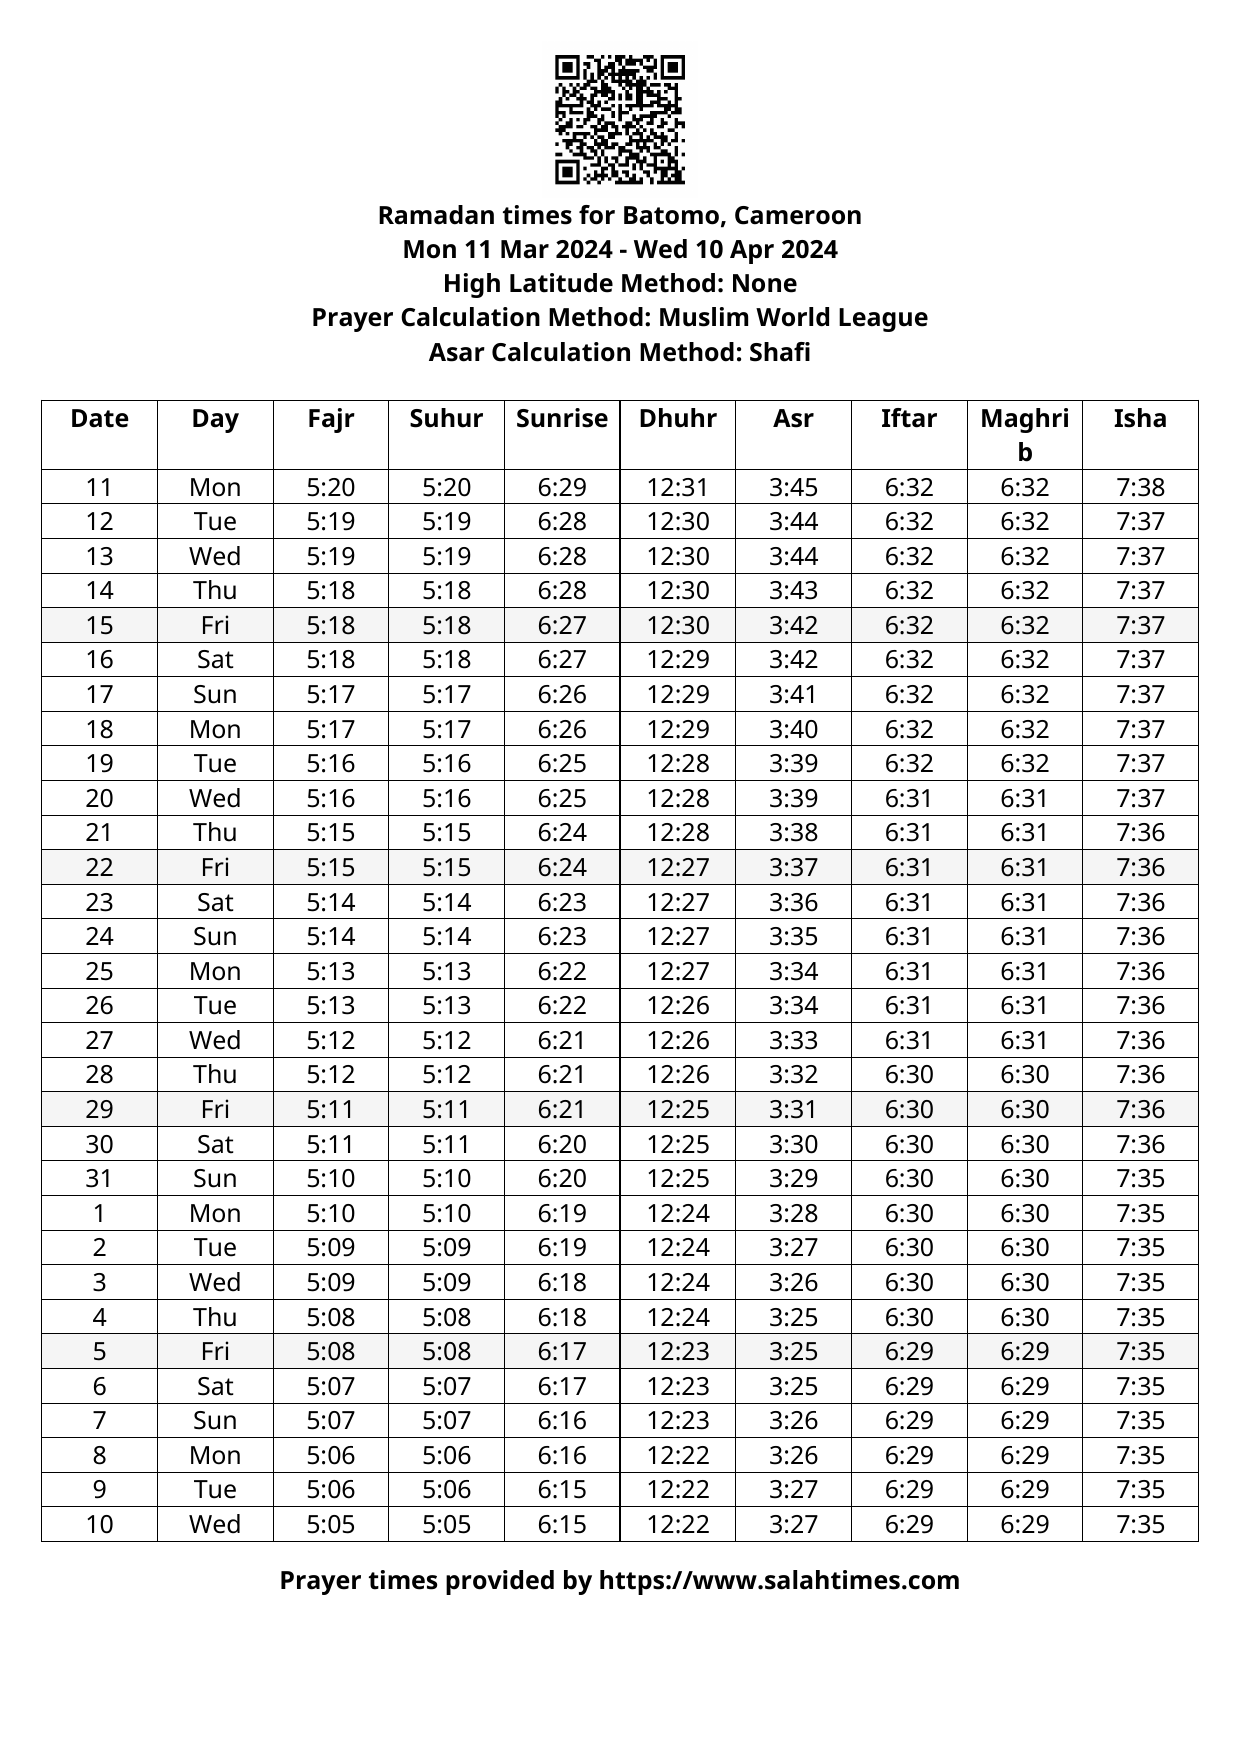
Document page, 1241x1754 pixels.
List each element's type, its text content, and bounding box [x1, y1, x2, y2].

table_cell 12:27 [621, 954, 735, 987]
table_cell 6:29 [968, 1507, 1082, 1541]
table_cell 6:31 [968, 919, 1082, 953]
table_header Fajr [274, 401, 388, 469]
table_cell 7:37 [1083, 643, 1198, 676]
table_cell 6:29 [968, 1369, 1082, 1402]
table_cell 6:30 [852, 1092, 967, 1126]
table_cell 5:16 [389, 781, 504, 814]
text Prayer times provided by https://www.salahtimes.com [42, 1563, 1198, 1597]
table_cell 5:15 [389, 850, 504, 884]
table_cell Tue [158, 989, 273, 1022]
table_cell 7:36 [1083, 885, 1198, 918]
table_cell 6:31 [852, 885, 967, 918]
table_cell 7:36 [1083, 1058, 1198, 1091]
table_cell 7:37 [1083, 504, 1198, 538]
table_cell 7:36 [1083, 1023, 1198, 1057]
table_cell 5:10 [274, 1161, 388, 1195]
table_cell 7:35 [1083, 1196, 1198, 1229]
table_cell Sun [158, 1404, 273, 1437]
table_header Isha [1083, 401, 1198, 469]
table_cell 5:16 [389, 746, 504, 780]
table_cell 6:31 [852, 850, 967, 884]
table_cell 2 [42, 1231, 157, 1264]
table_cell 11 [42, 470, 157, 503]
table_cell 5:07 [274, 1369, 388, 1402]
table_cell 14 [42, 574, 157, 607]
table_cell Fri [158, 850, 273, 884]
table_cell 5:06 [274, 1438, 388, 1472]
table_cell 6:30 [852, 1161, 967, 1195]
table_cell 4 [42, 1300, 157, 1333]
table_cell 5:14 [389, 885, 504, 918]
table_cell Thu [158, 574, 273, 607]
table_cell 6:31 [852, 781, 967, 814]
table_cell 5:15 [274, 816, 388, 849]
text Mon 11 Mar 2024 - Wed 10 Apr 2024 [42, 232, 1198, 266]
table_cell 7:37 [1083, 539, 1198, 572]
table_cell 6:32 [852, 643, 967, 676]
table_cell 1 [42, 1196, 157, 1229]
table_cell 6:25 [505, 746, 619, 780]
table_header Dhuhr [621, 401, 735, 469]
table_cell 5:10 [389, 1161, 504, 1195]
table_cell 5:20 [389, 470, 504, 503]
table_cell 7:35 [1083, 1369, 1198, 1402]
table_cell 6:32 [968, 608, 1082, 642]
table_cell 6:21 [505, 1023, 619, 1057]
table_cell 6:29 [505, 470, 619, 503]
table_cell 25 [42, 954, 157, 987]
table_cell 12:24 [621, 1196, 735, 1229]
table_cell 12:22 [621, 1438, 735, 1472]
table_cell 6:31 [968, 1023, 1082, 1057]
table_cell 6:29 [968, 1438, 1082, 1472]
table_cell 7:35 [1083, 1507, 1198, 1541]
table_cell 5:18 [274, 643, 388, 676]
table_cell 6:24 [505, 816, 619, 849]
table_cell 12:27 [621, 850, 735, 884]
table_cell 6:32 [968, 574, 1082, 607]
table_cell 7:35 [1083, 1438, 1198, 1472]
table_cell Tue [158, 504, 273, 538]
table_cell 5:14 [274, 885, 388, 918]
table_cell 6:29 [852, 1473, 967, 1506]
table_cell 28 [42, 1058, 157, 1091]
table_cell Wed [158, 1265, 273, 1299]
table_cell Tue [158, 1473, 273, 1506]
table_cell 6:29 [852, 1369, 967, 1402]
table_cell 3:33 [736, 1023, 851, 1057]
table_cell 3:28 [736, 1196, 851, 1229]
table_cell 3:34 [736, 989, 851, 1022]
table_cell 6:30 [968, 1127, 1082, 1160]
table_cell 5:09 [274, 1231, 388, 1264]
table_cell 6:27 [505, 608, 619, 642]
table_cell 6:32 [968, 470, 1082, 503]
table_cell 7:35 [1083, 1265, 1198, 1299]
table_cell 5:13 [389, 954, 504, 987]
table_cell 7:37 [1083, 746, 1198, 780]
table_cell Wed [158, 539, 273, 572]
table_cell 3:40 [736, 712, 851, 745]
table_cell 6:30 [852, 1196, 967, 1229]
table_cell 7:36 [1083, 850, 1198, 884]
table_cell 3:29 [736, 1161, 851, 1195]
table_cell 6:29 [852, 1404, 967, 1437]
table_cell 5:17 [274, 712, 388, 745]
table_cell Wed [158, 781, 273, 814]
table_cell 5:20 [274, 470, 388, 503]
table_cell 5:18 [274, 608, 388, 642]
table_cell 6:19 [505, 1196, 619, 1229]
table_cell 6:30 [968, 1058, 1082, 1091]
table_cell 3:27 [736, 1473, 851, 1506]
table_cell 3:39 [736, 781, 851, 814]
table_cell 12:22 [621, 1507, 735, 1541]
table_cell 6:30 [968, 1231, 1082, 1264]
table_cell 6:23 [505, 885, 619, 918]
table_cell Wed [158, 1507, 273, 1541]
table_cell 6:26 [505, 712, 619, 745]
table_cell 6:32 [852, 746, 967, 780]
table_cell 21 [42, 816, 157, 849]
table_cell 12:26 [621, 989, 735, 1022]
table_cell 5:05 [389, 1507, 504, 1541]
table_cell 7:36 [1083, 954, 1198, 987]
table_cell 7 [42, 1404, 157, 1437]
table_cell 7:36 [1083, 919, 1198, 953]
table_cell 12:27 [621, 919, 735, 953]
table_cell 6:30 [968, 1300, 1082, 1333]
table_cell 6:29 [968, 1404, 1082, 1437]
table_cell 3:25 [736, 1334, 851, 1368]
table_cell 6:19 [505, 1231, 619, 1264]
table_cell 6:31 [968, 850, 1082, 884]
table_cell 5:17 [389, 677, 504, 711]
table_cell 6:30 [968, 1265, 1082, 1299]
table_cell 6:28 [505, 504, 619, 538]
table_cell Wed [158, 1023, 273, 1057]
table_cell 3:44 [736, 504, 851, 538]
table_cell 6:32 [968, 746, 1082, 780]
table_cell 7:35 [1083, 1473, 1198, 1506]
table_cell 6:30 [852, 1127, 967, 1160]
table_cell 6:31 [852, 919, 967, 953]
table_cell 5:06 [389, 1473, 504, 1506]
table_cell 5:07 [389, 1369, 504, 1402]
table_cell 6:27 [505, 643, 619, 676]
table_cell 6:17 [505, 1369, 619, 1402]
table_cell 6:15 [505, 1507, 619, 1541]
table_cell Sat [158, 1127, 273, 1160]
table_cell 12:24 [621, 1231, 735, 1264]
table_cell 6:29 [852, 1438, 967, 1472]
table_cell 5:08 [274, 1334, 388, 1368]
table_header Asr [736, 401, 851, 469]
table_cell Fri [158, 1092, 273, 1126]
table_cell 5:06 [389, 1438, 504, 1472]
table_cell 24 [42, 919, 157, 953]
table_cell 3:41 [736, 677, 851, 711]
table_cell 5:16 [274, 781, 388, 814]
table_cell 5:09 [389, 1231, 504, 1264]
table_cell 12:29 [621, 677, 735, 711]
table_cell Mon [158, 470, 273, 503]
table_cell 5:11 [389, 1092, 504, 1126]
table_cell 6:32 [852, 574, 967, 607]
table_cell 3 [42, 1265, 157, 1299]
table_cell 5:10 [274, 1196, 388, 1229]
table_cell 5:11 [389, 1127, 504, 1160]
table_cell Thu [158, 1058, 273, 1091]
table_cell 5:12 [274, 1058, 388, 1091]
text Asar Calculation Method: Shafi [42, 334, 1198, 368]
table_cell 6:20 [505, 1161, 619, 1195]
table_cell 5:09 [389, 1265, 504, 1299]
table_cell 7:35 [1083, 1300, 1198, 1333]
table_cell 12:24 [621, 1300, 735, 1333]
table_cell 5:18 [274, 574, 388, 607]
table_cell 3:42 [736, 643, 851, 676]
table_cell Mon [158, 712, 273, 745]
table_cell 6:30 [968, 1196, 1082, 1229]
table_cell 12:30 [621, 608, 735, 642]
table_cell 3:45 [736, 470, 851, 503]
table_cell 6:31 [852, 954, 967, 987]
table_cell 5:08 [389, 1334, 504, 1368]
table_cell Fri [158, 1334, 273, 1368]
table_cell 12:26 [621, 1023, 735, 1057]
table_cell 3:26 [736, 1404, 851, 1437]
picture [542, 41, 699, 198]
table_cell 6:32 [968, 539, 1082, 572]
table_cell 6:21 [505, 1058, 619, 1091]
table_cell 6:31 [852, 1023, 967, 1057]
table_cell 19 [42, 746, 157, 780]
table_cell 6:16 [505, 1438, 619, 1472]
table_cell 6:23 [505, 919, 619, 953]
table_cell 5:12 [389, 1023, 504, 1057]
table_cell 7:35 [1083, 1334, 1198, 1368]
table_cell 6:31 [852, 816, 967, 849]
table_cell 5:19 [274, 504, 388, 538]
table_cell 3:38 [736, 816, 851, 849]
table_cell 12:23 [621, 1369, 735, 1402]
table_cell 7:37 [1083, 608, 1198, 642]
table_cell 12:28 [621, 816, 735, 849]
table_cell 30 [42, 1127, 157, 1160]
table_cell 6:32 [968, 677, 1082, 711]
table_cell 12:25 [621, 1161, 735, 1195]
table_cell 3:26 [736, 1265, 851, 1299]
table_cell 5:18 [389, 608, 504, 642]
table_cell 16 [42, 643, 157, 676]
table_cell 6:15 [505, 1473, 619, 1506]
table_cell 18 [42, 712, 157, 745]
table_cell 6:25 [505, 781, 619, 814]
table_cell 6:31 [968, 954, 1082, 987]
table_cell 5:12 [389, 1058, 504, 1091]
table_cell 5:13 [274, 989, 388, 1022]
table_cell 17 [42, 677, 157, 711]
table_cell 6:32 [852, 712, 967, 745]
table_cell 5:13 [274, 954, 388, 987]
table_cell 7:36 [1083, 816, 1198, 849]
table_cell 29 [42, 1092, 157, 1126]
table_cell 15 [42, 608, 157, 642]
table_cell Tue [158, 1231, 273, 1264]
table_cell 12:29 [621, 712, 735, 745]
table_cell 5:18 [389, 643, 504, 676]
table_cell 5:17 [274, 677, 388, 711]
table_cell 6:32 [852, 470, 967, 503]
table_cell 31 [42, 1161, 157, 1195]
table_cell 6:17 [505, 1334, 619, 1368]
table_cell 6:26 [505, 677, 619, 711]
table_cell 12:28 [621, 781, 735, 814]
table_cell 3:37 [736, 850, 851, 884]
table_cell 5:14 [389, 919, 504, 953]
table_cell 3:30 [736, 1127, 851, 1160]
table_cell 5:05 [274, 1507, 388, 1541]
table_cell 3:44 [736, 539, 851, 572]
table_cell 10 [42, 1507, 157, 1541]
table_cell 6:22 [505, 954, 619, 987]
table_cell 3:35 [736, 919, 851, 953]
table_cell 6:30 [968, 1161, 1082, 1195]
table_cell 6:28 [505, 539, 619, 572]
table_cell 3:34 [736, 954, 851, 987]
table_cell 5:19 [389, 539, 504, 572]
table_cell 26 [42, 989, 157, 1022]
table_cell 5:06 [274, 1473, 388, 1506]
table_cell 6:32 [852, 677, 967, 711]
table_header Suhur [389, 401, 504, 469]
table_cell 7:36 [1083, 1127, 1198, 1160]
table_cell 6:18 [505, 1265, 619, 1299]
table_cell Fri [158, 608, 273, 642]
table_cell 5:12 [274, 1023, 388, 1057]
table_cell 5:16 [274, 746, 388, 780]
table_cell Sun [158, 1161, 273, 1195]
table_cell 5:09 [274, 1265, 388, 1299]
table_cell 6:29 [852, 1334, 967, 1368]
table_cell 3:39 [736, 746, 851, 780]
table_cell 5:19 [274, 539, 388, 572]
table_header Date [42, 401, 157, 469]
table_cell 3:36 [736, 885, 851, 918]
table_cell Thu [158, 1300, 273, 1333]
table_cell 5:17 [389, 712, 504, 745]
table_cell 3:27 [736, 1507, 851, 1541]
table_cell 12:23 [621, 1404, 735, 1437]
table_cell 5:14 [274, 919, 388, 953]
table_cell 7:37 [1083, 677, 1198, 711]
table_cell 20 [42, 781, 157, 814]
table_cell 6:31 [968, 816, 1082, 849]
table_cell 6:31 [968, 885, 1082, 918]
table_cell 5:10 [389, 1196, 504, 1229]
table_cell Mon [158, 1196, 273, 1229]
table_cell 7:37 [1083, 712, 1198, 745]
table_cell Sat [158, 885, 273, 918]
table_cell Sun [158, 919, 273, 953]
table_cell 6:32 [852, 608, 967, 642]
table_cell 5:19 [389, 504, 504, 538]
table_cell 5:15 [389, 816, 504, 849]
table_cell 27 [42, 1023, 157, 1057]
table_cell 6:32 [852, 539, 967, 572]
table_header Maghrib [968, 401, 1082, 469]
table_cell 9 [42, 1473, 157, 1506]
table_cell 12:23 [621, 1334, 735, 1368]
table_cell 6:18 [505, 1300, 619, 1333]
table_cell 3:32 [736, 1058, 851, 1091]
table_cell 5:07 [389, 1404, 504, 1437]
table_cell 22 [42, 850, 157, 884]
table_cell 5 [42, 1334, 157, 1368]
table_cell 6 [42, 1369, 157, 1402]
table_cell Sat [158, 643, 273, 676]
table_cell 6:31 [852, 989, 967, 1022]
table_cell 7:37 [1083, 574, 1198, 607]
table_cell 5:18 [389, 574, 504, 607]
table_cell 7:38 [1083, 470, 1198, 503]
table_cell 6:31 [968, 989, 1082, 1022]
table_cell 12:25 [621, 1092, 735, 1126]
table_cell 7:36 [1083, 989, 1198, 1022]
table_cell 5:08 [389, 1300, 504, 1333]
table_cell 7:37 [1083, 781, 1198, 814]
table_cell 3:25 [736, 1300, 851, 1333]
table_cell 6:24 [505, 850, 619, 884]
table_cell 6:29 [968, 1334, 1082, 1368]
table_cell 6:32 [968, 712, 1082, 745]
table_cell Mon [158, 1438, 273, 1472]
table_cell 12:25 [621, 1127, 735, 1160]
table_cell 3:42 [736, 608, 851, 642]
table_cell 6:20 [505, 1127, 619, 1160]
table_cell 3:27 [736, 1231, 851, 1264]
table_cell 13 [42, 539, 157, 572]
table_cell 12:24 [621, 1265, 735, 1299]
table_cell 6:30 [852, 1265, 967, 1299]
table_cell 6:21 [505, 1092, 619, 1126]
table_cell 3:25 [736, 1369, 851, 1402]
table_cell 5:11 [274, 1127, 388, 1160]
table_header Iftar [852, 401, 967, 469]
table_cell 6:28 [505, 574, 619, 607]
text Ramadan times for Batomo, Cameroon [42, 198, 1198, 232]
table_cell 5:11 [274, 1092, 388, 1126]
table_cell 5:15 [274, 850, 388, 884]
table_cell 6:22 [505, 989, 619, 1022]
table_cell 12:26 [621, 1058, 735, 1091]
table_cell 5:07 [274, 1404, 388, 1437]
table_cell 6:29 [852, 1507, 967, 1541]
table_cell 12:30 [621, 539, 735, 572]
table_cell 12:27 [621, 885, 735, 918]
table_cell 12:29 [621, 643, 735, 676]
table_cell 7:35 [1083, 1161, 1198, 1195]
table_header Day [158, 401, 273, 469]
table_cell 6:32 [968, 504, 1082, 538]
table_cell 8 [42, 1438, 157, 1472]
table_cell 12:28 [621, 746, 735, 780]
text Prayer Calculation Method: Muslim World League [42, 300, 1198, 334]
table_cell Sun [158, 677, 273, 711]
table_cell 7:36 [1083, 1092, 1198, 1126]
table_cell 23 [42, 885, 157, 918]
table_cell 6:16 [505, 1404, 619, 1437]
table_cell 12 [42, 504, 157, 538]
table_cell 6:31 [968, 781, 1082, 814]
table_cell 12:31 [621, 470, 735, 503]
table_cell 12:30 [621, 504, 735, 538]
table_cell 3:31 [736, 1092, 851, 1126]
table_cell 6:32 [968, 643, 1082, 676]
table_cell 3:26 [736, 1438, 851, 1472]
table_cell Tue [158, 746, 273, 780]
table_cell 5:13 [389, 989, 504, 1022]
table_cell 6:30 [968, 1092, 1082, 1126]
table_cell 6:32 [852, 504, 967, 538]
table_cell Thu [158, 816, 273, 849]
table_cell Sat [158, 1369, 273, 1402]
table_cell 12:30 [621, 574, 735, 607]
table_cell 12:22 [621, 1473, 735, 1506]
table_cell 7:35 [1083, 1231, 1198, 1264]
table_header Sunrise [505, 401, 619, 469]
table_cell 6:29 [968, 1473, 1082, 1506]
table_cell 7:35 [1083, 1404, 1198, 1437]
text High Latitude Method: None [42, 266, 1198, 300]
table_cell 5:08 [274, 1300, 388, 1333]
table_cell 6:30 [852, 1058, 967, 1091]
table_cell 6:30 [852, 1300, 967, 1333]
table_cell 3:43 [736, 574, 851, 607]
table_cell 6:30 [852, 1231, 967, 1264]
table_cell Mon [158, 954, 273, 987]
